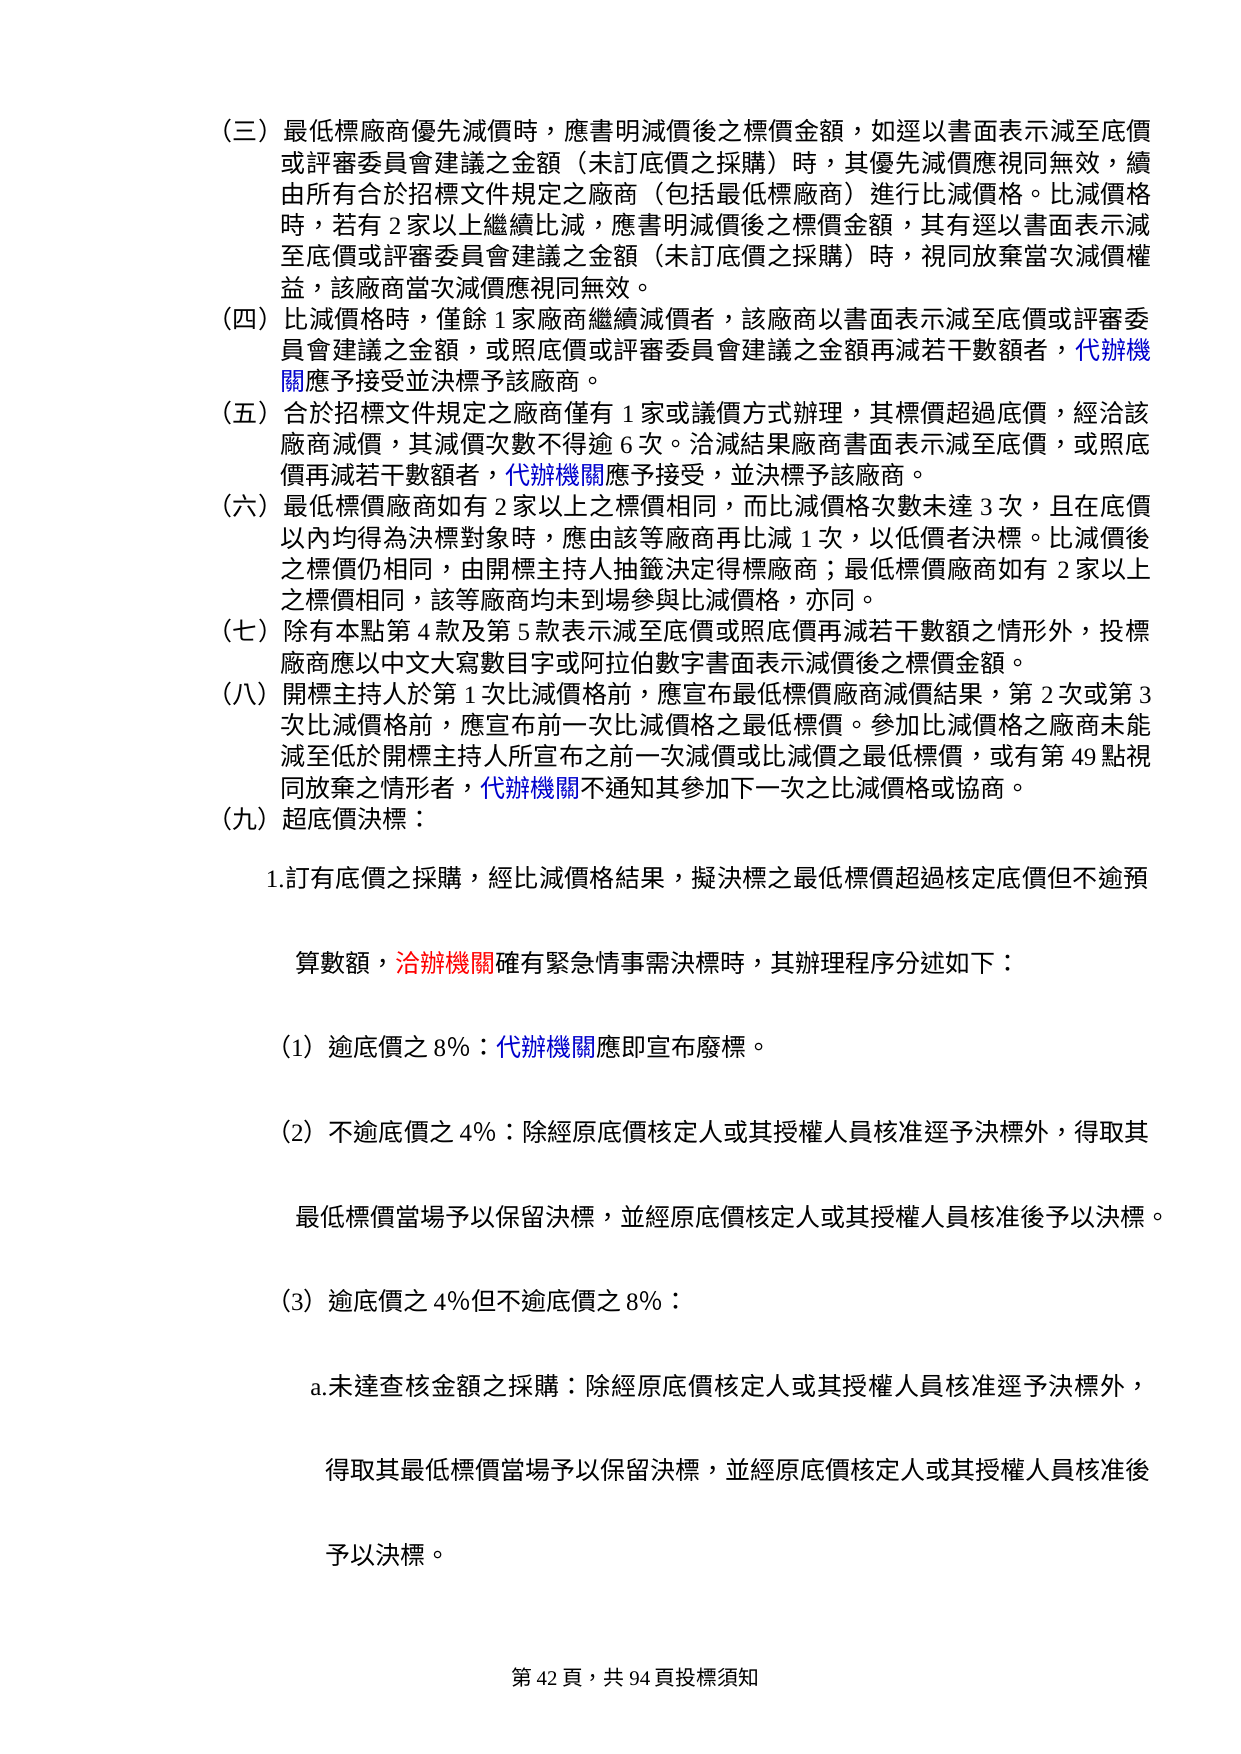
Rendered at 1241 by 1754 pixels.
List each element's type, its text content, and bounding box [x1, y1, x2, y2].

text （三）最低標廠商優先減價時，應書明減價後之標價金額，如逕以書面表示減至底價或評審委員會建議之金額（未訂底價之採購）時，其優先減價應視同無效，續由所有合於招標文件規定之廠商（包括最低標廠商）進行比減價格。比減價格時，若有2家以上繼續比減，應書明減價後之標價金額，其有逕以書面表示減至底價或評審委員會建議之金額（未訂底價之採購）時，視同放棄當次減價權益，該廠商當次減價應視同無效。 [207, 116, 1152, 303]
text （六）最低標價廠商如有2家以上之標價相同，而比減價格次數未達3次，且在底價以內均得為決標對象時，應由該等廠商再比減1次，以低價者決標。比減價後之標價仍相同，由開標主持人抽籤決定得標廠商；最低標價廠商如有2家以上之標價相同，該等廠商均未到場參與比減價格，亦同。 [207, 491, 1152, 616]
text 1.訂有底價之採購，經比減價格結果，擬決標之最低標價超過核定底價但不逾預算數額，洽辦機關確有緊急情事需決標時，其辦理程序分述如下： [266, 834, 1152, 1004]
text （九）超底價決標： [207, 803, 1152, 834]
text （八）開標主持人於第1次比減價格前，應宣布最低標價廠商減價結果，第2次或第3次比減價格前，應宣布前一次比減價格之最低標價。參加比減價格之廠商未能減至低於開標主持人所宣布之前一次減價或比減價之最低標價，或有第49點視同放棄之情形者，代辦機關不通知其參加下一次之比減價格或協商。 [207, 678, 1152, 803]
text a.未達查核金額之採購：除經原底價核定人或其授權人員核准逕予決標外，得取其最低標價當場予以保留決標，並經原底價核定人或其授權人員核准後予以決標。 [310, 1342, 1152, 1596]
text （五）合於招標文件規定之廠商僅有1家或議價方式辦理，其標價超過底價，經洽該廠商減價，其減價次數不得逾6次。洽減結果廠商書面表示減至底價，或照底價再減若干數額者，代辦機關應予接受，並決標予該廠商。 [207, 397, 1152, 491]
text （七）除有本點第4款及第5款表示減至底價或照底價再減若干數額之情形外，投標廠商應以中文大寫數目字或阿拉伯數字書面表示減價後之標價金額。 [207, 616, 1152, 678]
text （四）比減價格時，僅餘1家廠商繼續減價者，該廠商以書面表示減至底價或評審委員會建議之金額，或照底價或評審委員會建議之金額再減若干數額者，代辦機關應予接受並決標予該廠商。 [207, 303, 1152, 397]
text （2）不逾底價之4％：除經原底價核定人或其授權人員核准逕予決標外，得取其最低標價當場予以保留決標，並經原底價核定人或其授權人員核准後予以決標。 [266, 1088, 1152, 1257]
text （3）逾底價之4％但不逾底價之8％： [266, 1257, 1152, 1342]
text （1）逾底價之8％：代辦機關應即宣布廢標。 [266, 1004, 1152, 1088]
